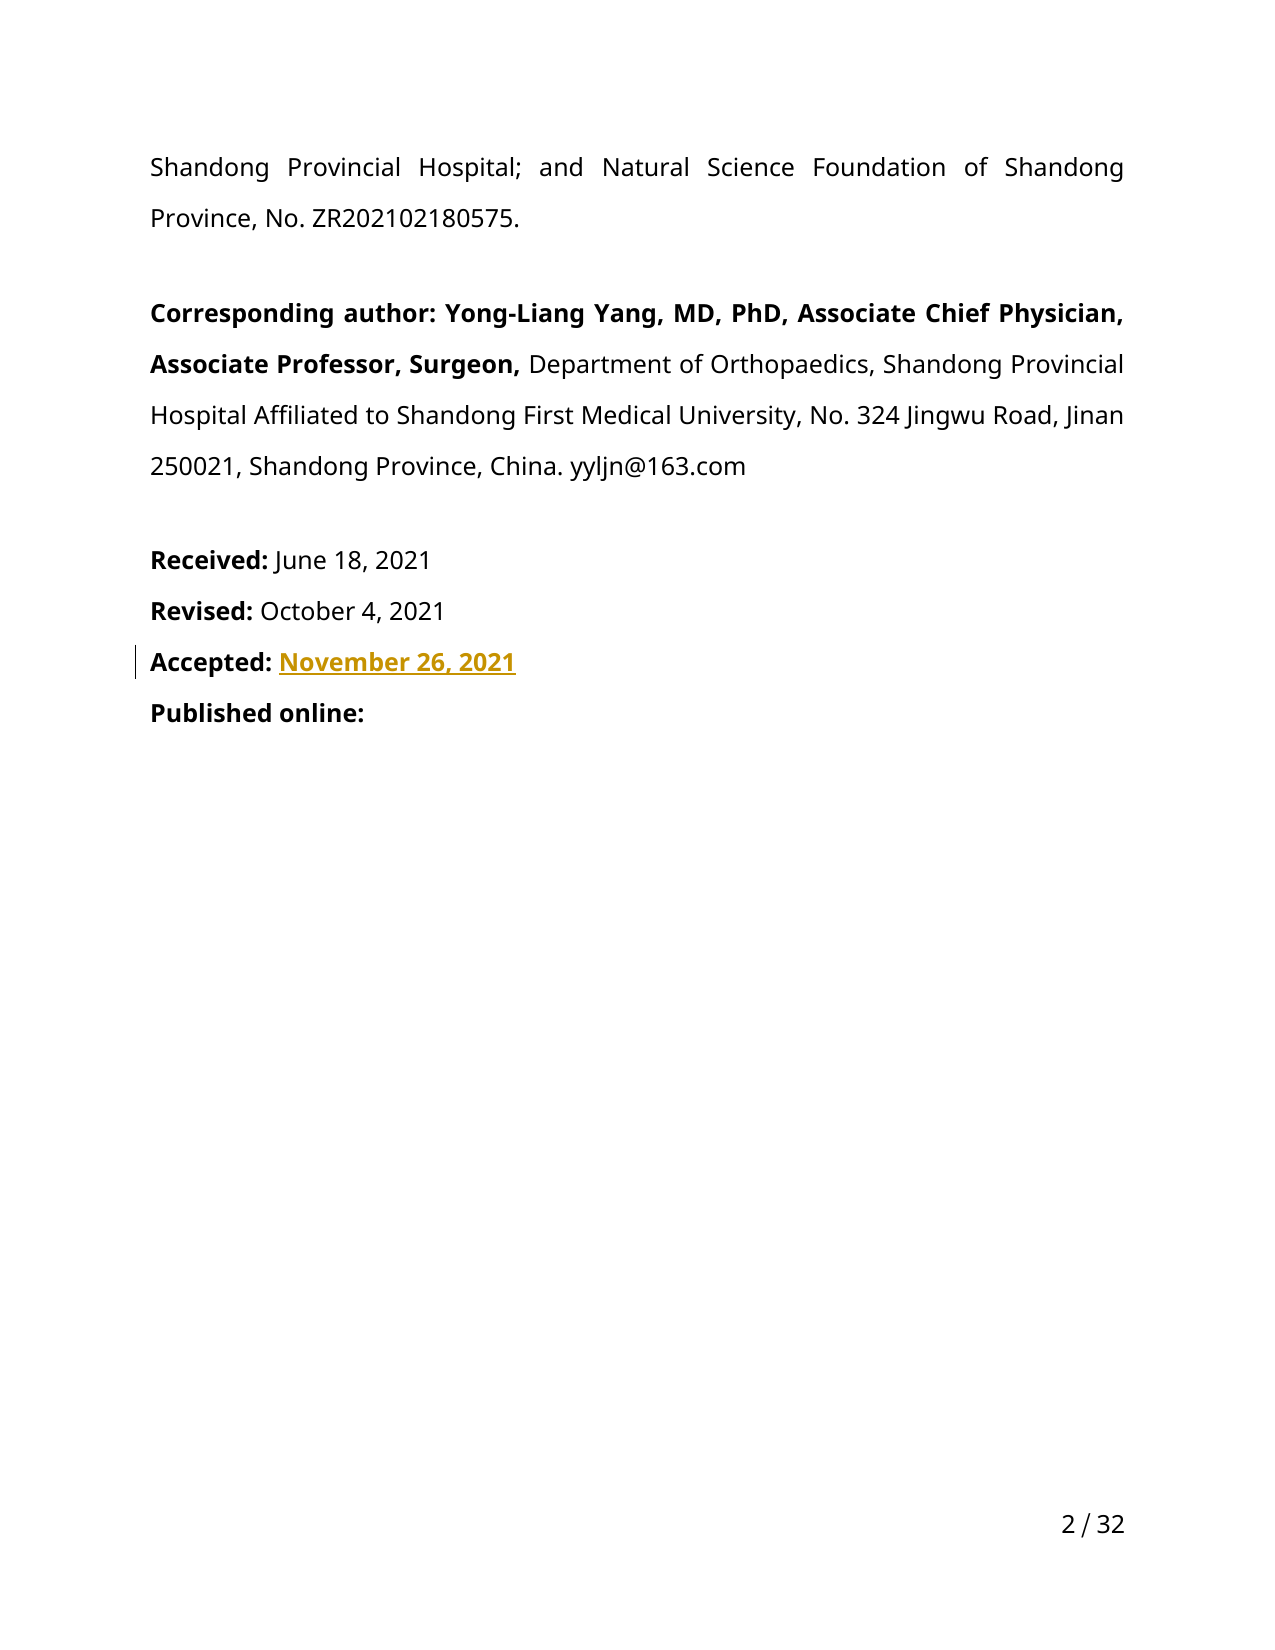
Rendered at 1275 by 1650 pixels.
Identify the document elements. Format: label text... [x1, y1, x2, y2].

text Accepted: [150, 644, 1125, 679]
text Revised: October 4, 2021 [150, 593, 1125, 628]
text Received: June 18, 2021 [150, 542, 1125, 577]
text Corresponding author: Yong-Liang Yang, MD, PhD, Associate Chief Physician, Associate Professor, Surgeon, Department of Orthopaedics, Shandong Provincial Hospital Affiliated to Shandong First Medical University, No. 324 Jingwu Road, Jinan 250021, Shandong Province, China. yyljn@163.com [150, 295, 1125, 482]
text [150, 150, 1125, 235]
text Published online: [150, 696, 1125, 730]
